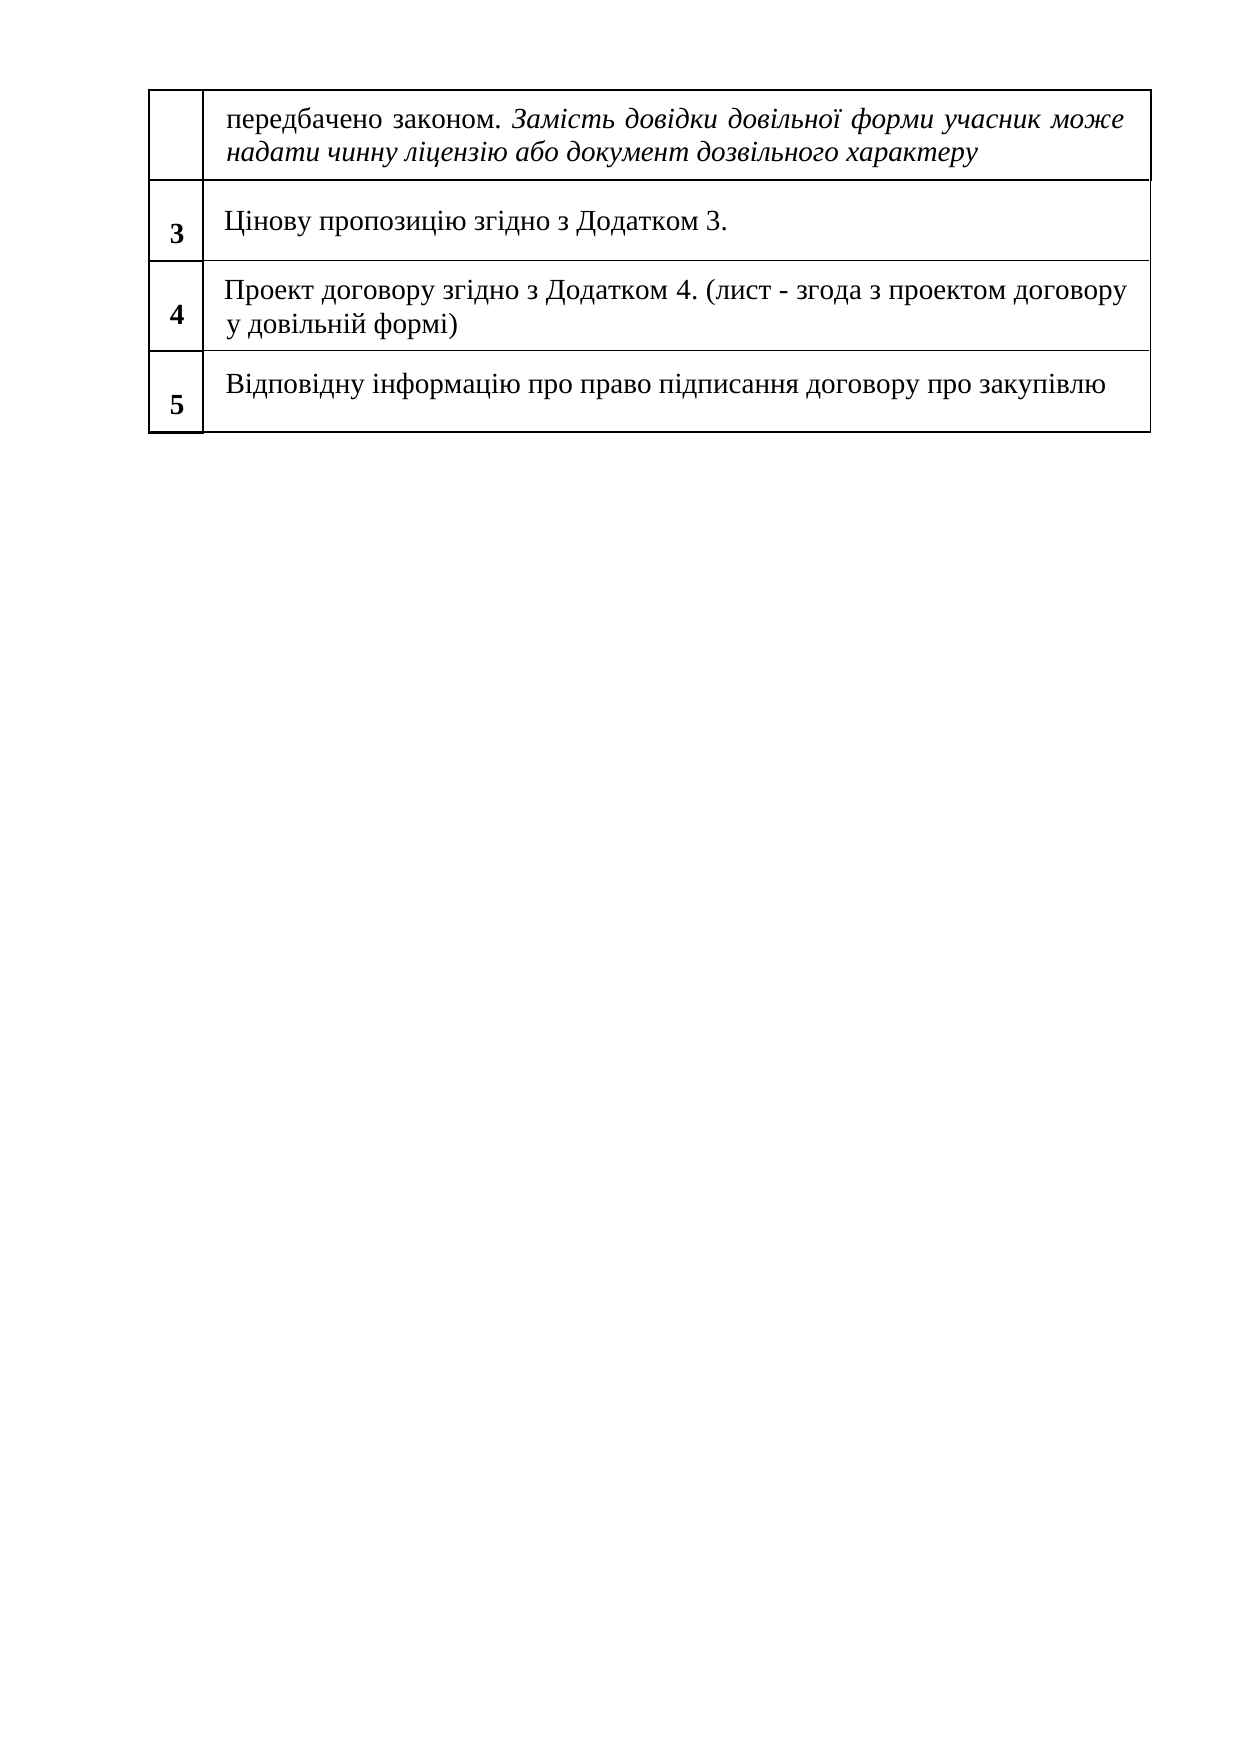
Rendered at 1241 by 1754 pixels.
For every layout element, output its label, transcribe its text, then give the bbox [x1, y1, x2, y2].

table_cell Проект договору згідно з Додатком 4. (лист - згода з проектом договору у довільній формі) [204, 260, 1150, 350]
table_cell 2 [150, 91, 202, 178]
table_cell Відповідну інформацію про право підписання договору про закупівлю [204, 350, 1150, 431]
table_cell 5 [150, 352, 202, 431]
table_cell Цінову пропозицію згідно з Додатком 3. [204, 179, 1150, 260]
table_cell 4 [150, 262, 202, 350]
table_cell 3 [150, 181, 202, 260]
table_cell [204, 91, 1150, 178]
